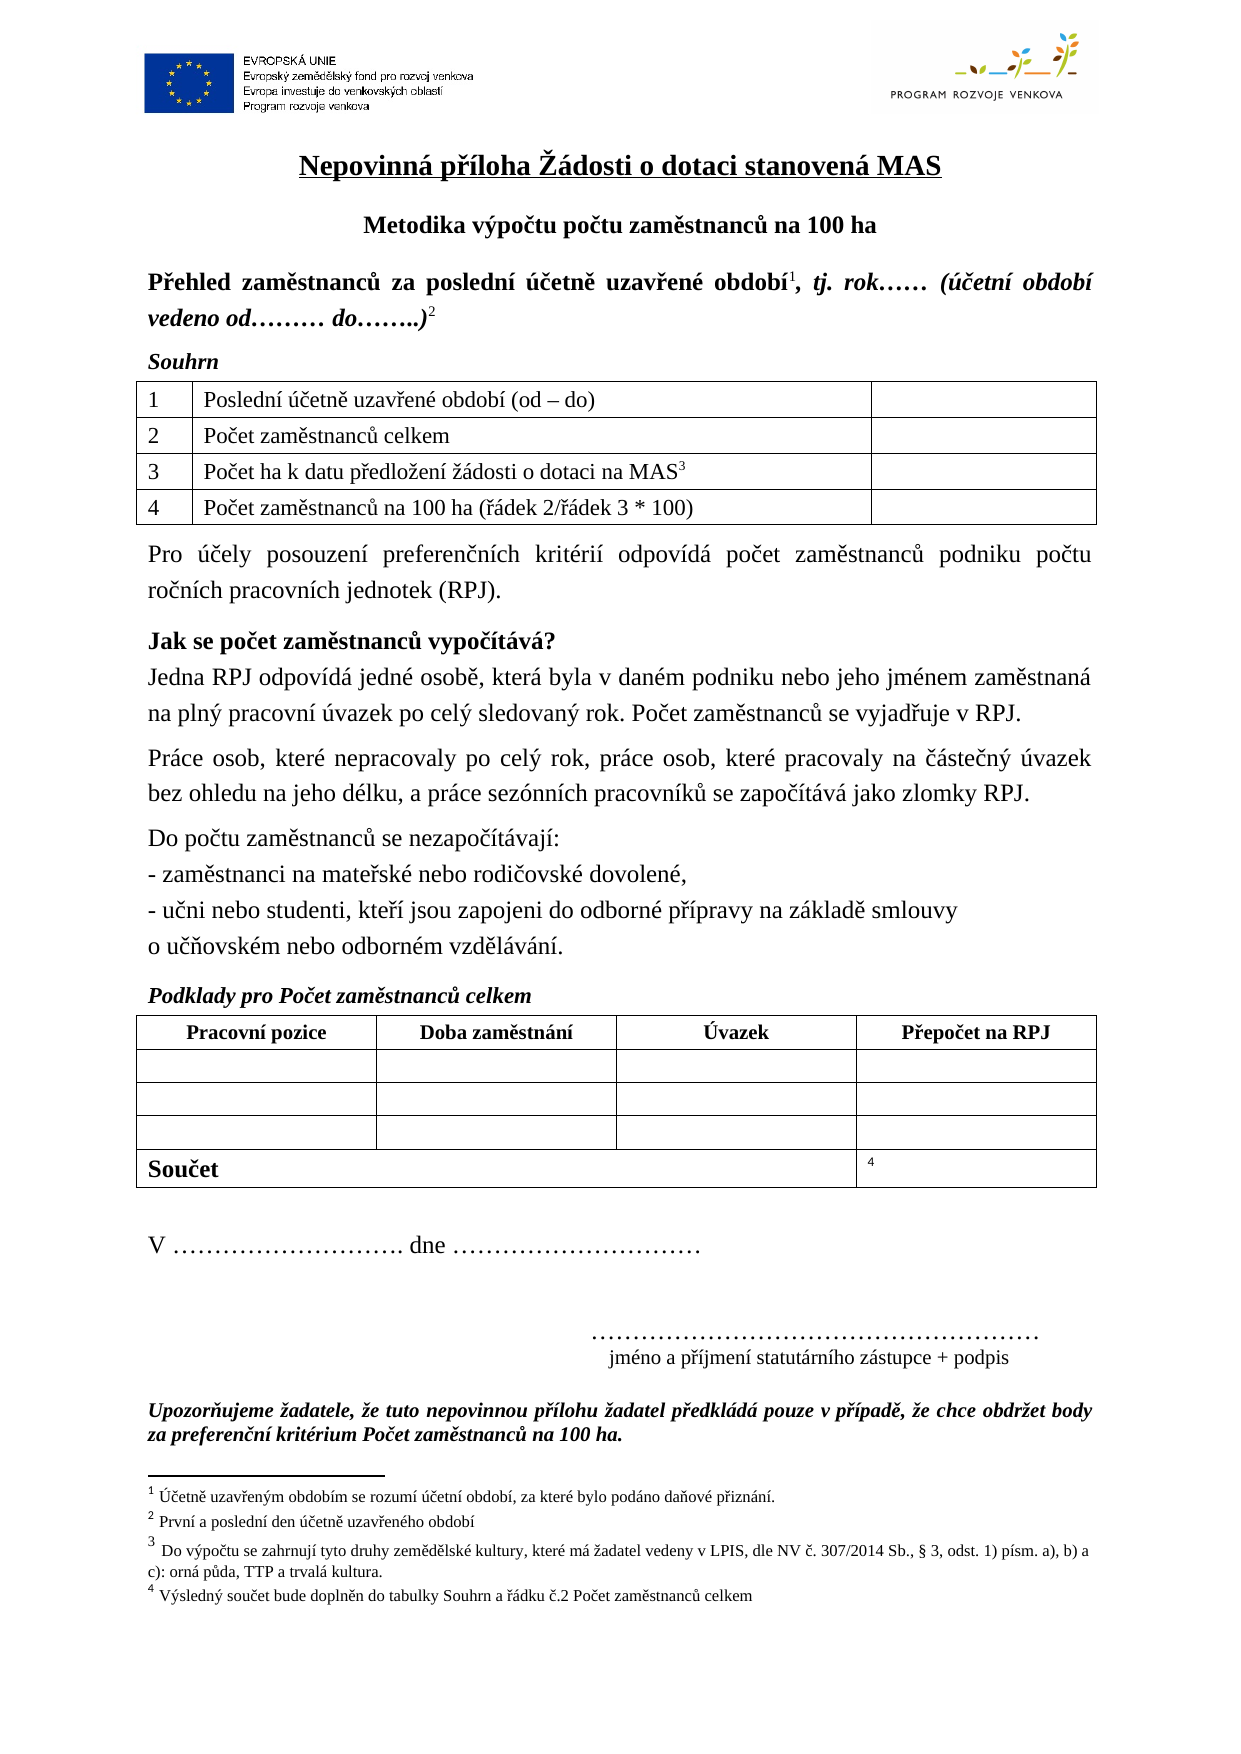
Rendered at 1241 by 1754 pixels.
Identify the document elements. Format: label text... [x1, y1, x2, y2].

table_cell [137, 1050, 376, 1082]
picture [870, 20, 1100, 114]
text Práce osob, které nepracovaly po celý rok, práce osob, které pracovaly na částečný úvazek bez ohledu na jeho délku, a práce sezónních pracovníků se započítává jako zlomky RPJ. [148, 743, 1093, 807]
text Nepovinná příloha Žádosti o dotaci stanovená MAS [148, 148, 1093, 181]
table_header Přepočet na RPJ [857, 1016, 1096, 1048]
text - učni nebo studenti, kteří jsou zapojeni do odborné přípravy na základě smlouvy [148, 895, 1093, 924]
table_cell [872, 490, 1096, 524]
table_header 1 [137, 382, 192, 417]
text Pro účely posouzení preferenčních kritérií odpovídá počet zaměstnanců podniku počtu ročních pracovních jednotek (RPJ). [148, 539, 1093, 604]
table_cell [872, 418, 1096, 453]
text Do počtu zaměstnanců se nezapočítávají: [148, 823, 1093, 852]
table_cell [857, 1050, 1096, 1082]
table_cell Počet zaměstnanců celkem [193, 418, 871, 453]
text - zaměstnanci na mateřské nebo rodičovské dovolené, [148, 859, 1093, 888]
text Podklady pro Počet zaměstnanců celkem [148, 982, 1093, 1008]
table_cell [377, 1116, 616, 1149]
table_cell Počet zaměstnanců na 100 ha (řádek 2/řádek 3 * 100) [193, 490, 871, 524]
table_cell [617, 1116, 856, 1149]
table_cell [137, 1083, 376, 1115]
text Jedna RPJ odpovídá jedné osobě, která byla v daném podniku nebo jeho jménem zaměstnaná na plný pracovní úvazek po celý sledovaný rok. Počet zaměstnanců se vyjadřuje v RPJ. [148, 662, 1093, 726]
table_cell [857, 1083, 1096, 1115]
table_cell [137, 1116, 376, 1149]
table_cell [617, 1083, 856, 1115]
text o učňovském nebo odborném vzdělávání. [148, 931, 1093, 960]
table_header Poslední účetně uzavřené období (od – do) [193, 382, 871, 417]
table_cell 4 [137, 490, 192, 524]
text V ………………………. dne ………………………… [148, 1230, 1093, 1259]
table_cell [377, 1050, 616, 1082]
text Upozorňujeme žadatele, že tuto nepovinnou přílohu žadatel předkládá pouze v případě, že chce obdržet body za preferenční kritérium Počet zaměstnanců na 100 ha. [148, 1398, 1093, 1446]
text Metodika výpočtu počtu zaměstnanců na 100 ha [148, 210, 1093, 239]
table_cell Součet [137, 1150, 856, 1187]
table_cell [857, 1150, 1096, 1187]
picture [124, 33, 502, 133]
table_cell Počet ha k datu předložení žádosti o dotaci na MAS [193, 454, 871, 488]
table_header Úvazek [617, 1016, 856, 1048]
text Souhrn [148, 348, 1093, 375]
table_cell 3 [137, 454, 192, 488]
text Jak se počet zaměstnanců vypočítává? [148, 626, 1093, 654]
table_cell [857, 1116, 1096, 1149]
text Přehled zaměstnanců za poslední účetně uzavřené období, tj. rok…… (účetní období vedeno od……… do……..) [148, 267, 1093, 332]
table_header [872, 382, 1096, 417]
table_cell [617, 1050, 856, 1082]
table_cell [872, 454, 1096, 488]
table_header Pracovní pozice [137, 1016, 376, 1048]
table_cell 2 [137, 418, 192, 453]
table_header Doba zaměstnání [377, 1016, 616, 1048]
text ……………………………………………… [148, 1316, 1093, 1345]
table_cell [377, 1083, 616, 1115]
text jméno a příjmení statutárního zástupce + podpis [148, 1345, 1093, 1369]
